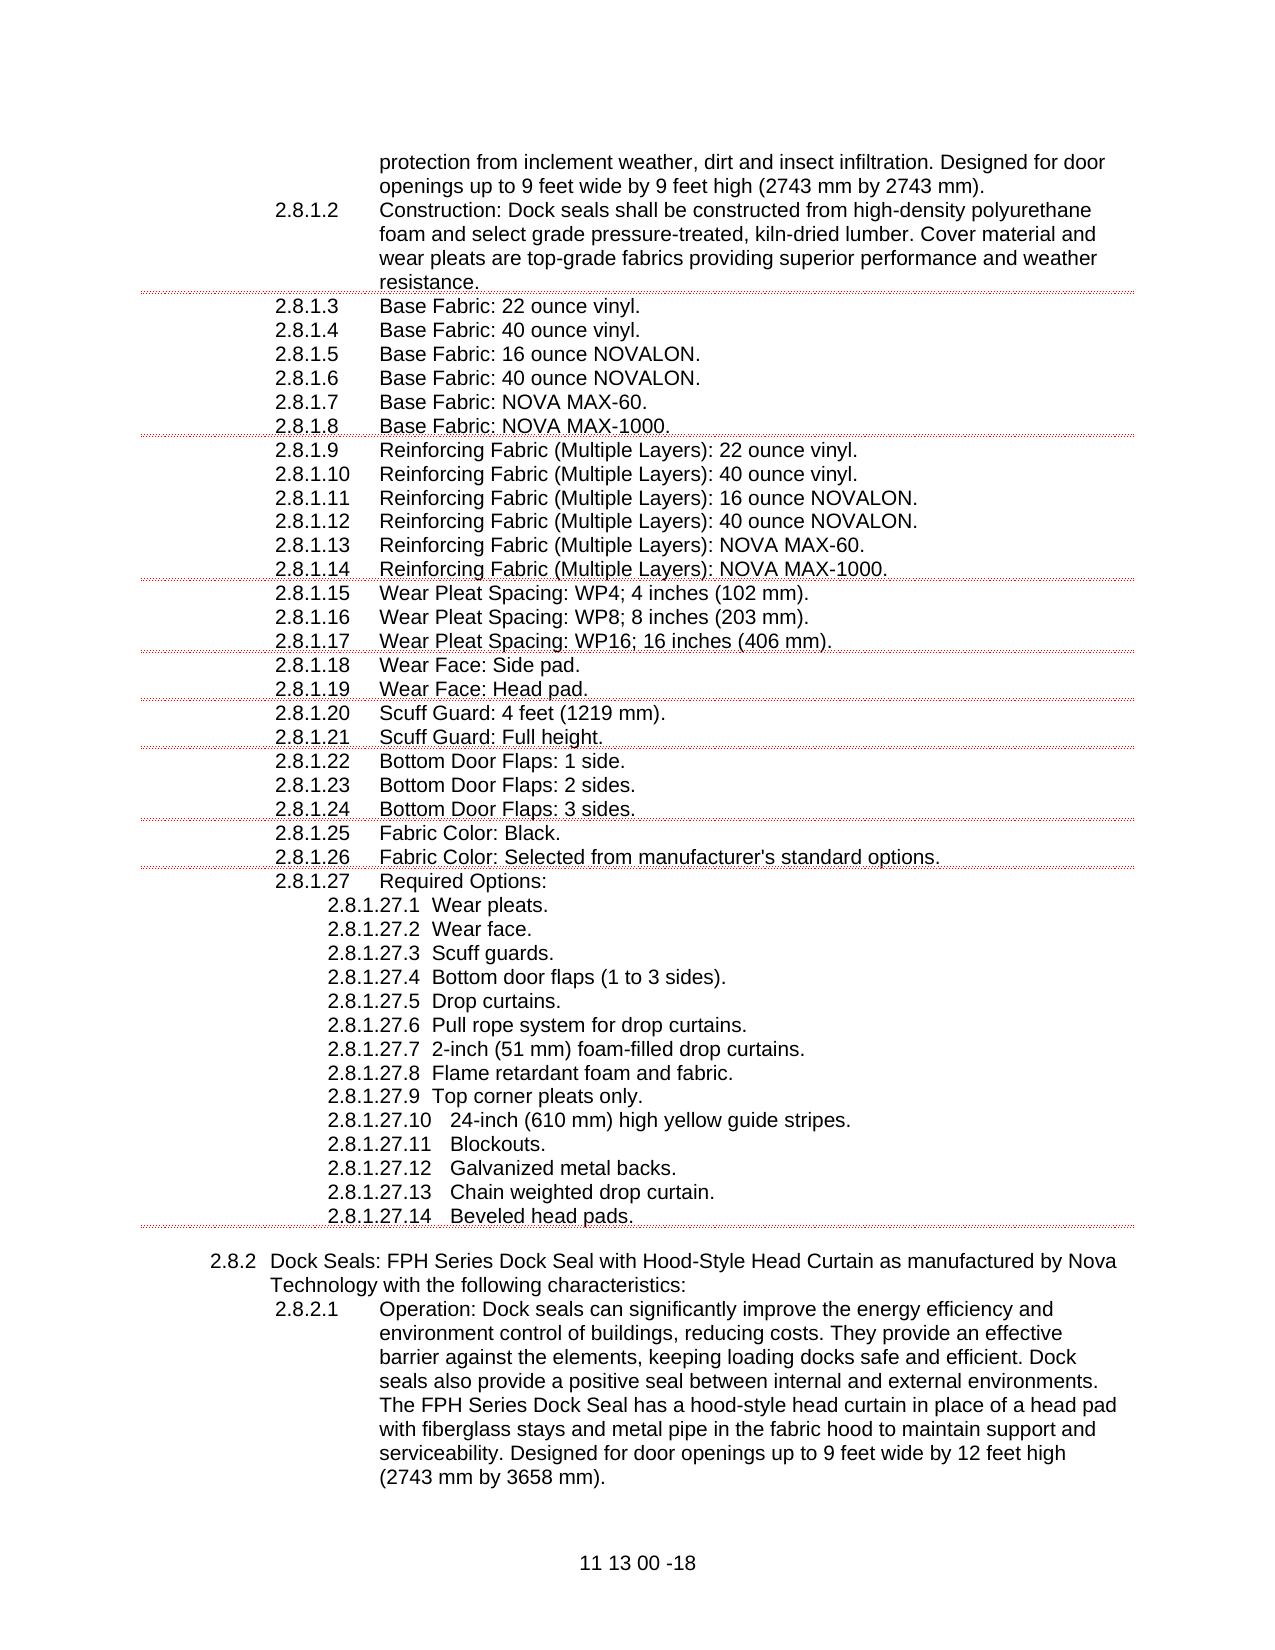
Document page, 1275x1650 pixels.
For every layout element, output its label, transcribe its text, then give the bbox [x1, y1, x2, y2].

list Top corner pleats only. [327, 1084, 1125, 1108]
list Base Fabric: NOVA MAX-1000. [275, 413, 1125, 437]
list Wear Face: Head pad. [275, 677, 1125, 701]
list Reinforcing Fabric (Multiple Layers): 40 ounce NOVALON. [275, 509, 1125, 533]
list Reinforcing Fabric (Multiple Layers): 16 ounce NOVALON. [275, 485, 1125, 509]
list Wear Face: Side pad. [275, 653, 1125, 677]
list Pull rope system for drop curtains. [327, 1012, 1125, 1036]
list Fabric Color: Black. [275, 821, 1125, 845]
list Base Fabric: 40 ounce NOVALON. [275, 366, 1125, 389]
list Fabric Color: Selected from manufacturer's standard options. [275, 845, 1125, 869]
list Wear Pleat Spacing: WP4; 4 inches (102 mm). [275, 581, 1125, 605]
list Reinforcing Fabric (Multiple Layers): 40 ounce vinyl. [275, 461, 1125, 485]
list Chain weighted drop curtain. [327, 1180, 1125, 1204]
list Base Fabric: 16 ounce NOVALON. [275, 342, 1125, 366]
list Wear Pleat Spacing: WP16; 16 inches (406 mm). [275, 629, 1125, 653]
list Scuff guards. [327, 941, 1125, 964]
list Bottom Door Flaps: 3 sides. [275, 797, 1125, 821]
list Flame retardant foam and fabric. [327, 1060, 1125, 1084]
list Wear Pleat Spacing: WP8; 8 inches (203 mm). [275, 605, 1125, 629]
list Scuff Guard: Full height. [275, 725, 1125, 749]
list Wear face. [327, 917, 1125, 941]
list Base Fabric: 40 ounce vinyl. [275, 318, 1125, 342]
list Scuff Guard: 4 feet (1219 mm). [275, 701, 1125, 725]
list 24-inch (610 mm) high yellow guide stripes. [327, 1108, 1125, 1132]
list Bottom door flaps (1 to 3 sides). [327, 964, 1125, 988]
list Construction: Dock seals shall be constructed from high-density polyurethane foam and select grade pressure-treated, kiln-dried lumber. Cover material and wear pleats are top-grade fabrics providing superior performance and weather resistance. [275, 198, 1125, 294]
list Beveled head pads. [327, 1204, 1125, 1228]
list Bottom Door Flaps: 2 sides. [275, 773, 1125, 797]
list Dock Seals: FPH Series Dock Seal with Hood-Style Head Curtain as manufactured by Nova Technology with the following characteristics: [210, 1249, 1125, 1297]
list Reinforcing Fabric (Multiple Layers): NOVA MAX-60. [275, 533, 1125, 557]
list Drop curtains. [327, 988, 1125, 1012]
list Base Fabric: 22 ounce vinyl. [275, 294, 1125, 318]
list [275, 150, 1125, 198]
list Bottom Door Flaps: 1 side. [275, 749, 1125, 773]
list 2-inch (51 mm) foam-filled drop curtains. [327, 1036, 1125, 1060]
list Base Fabric: NOVA MAX-60. [275, 389, 1125, 413]
list Reinforcing Fabric (Multiple Layers): 22 ounce vinyl. [275, 437, 1125, 461]
list Galvanized metal backs. [327, 1156, 1125, 1180]
list Operation: Dock seals can significantly improve the energy efficiency and environment control of buildings, reducing costs. They provide an effective barrier against the elements, keeping loading docks safe and efficient. Dock seals also provide a positive seal between internal and external environments. The FPH Series Dock Seal has a hood-style head curtain in place of a head pad with fiberglass stays and metal pipe in the fabric hood to maintain support and serviceability. Designed for door openings up to 9 feet wide by 12 feet high (2743 mm by 3658 mm). [275, 1297, 1125, 1488]
list Blockouts. [327, 1132, 1125, 1156]
list Reinforcing Fabric (Multiple Layers): NOVA MAX-1000. [275, 557, 1125, 581]
list Required Options: [275, 869, 1125, 893]
list Wear pleats. [327, 893, 1125, 917]
